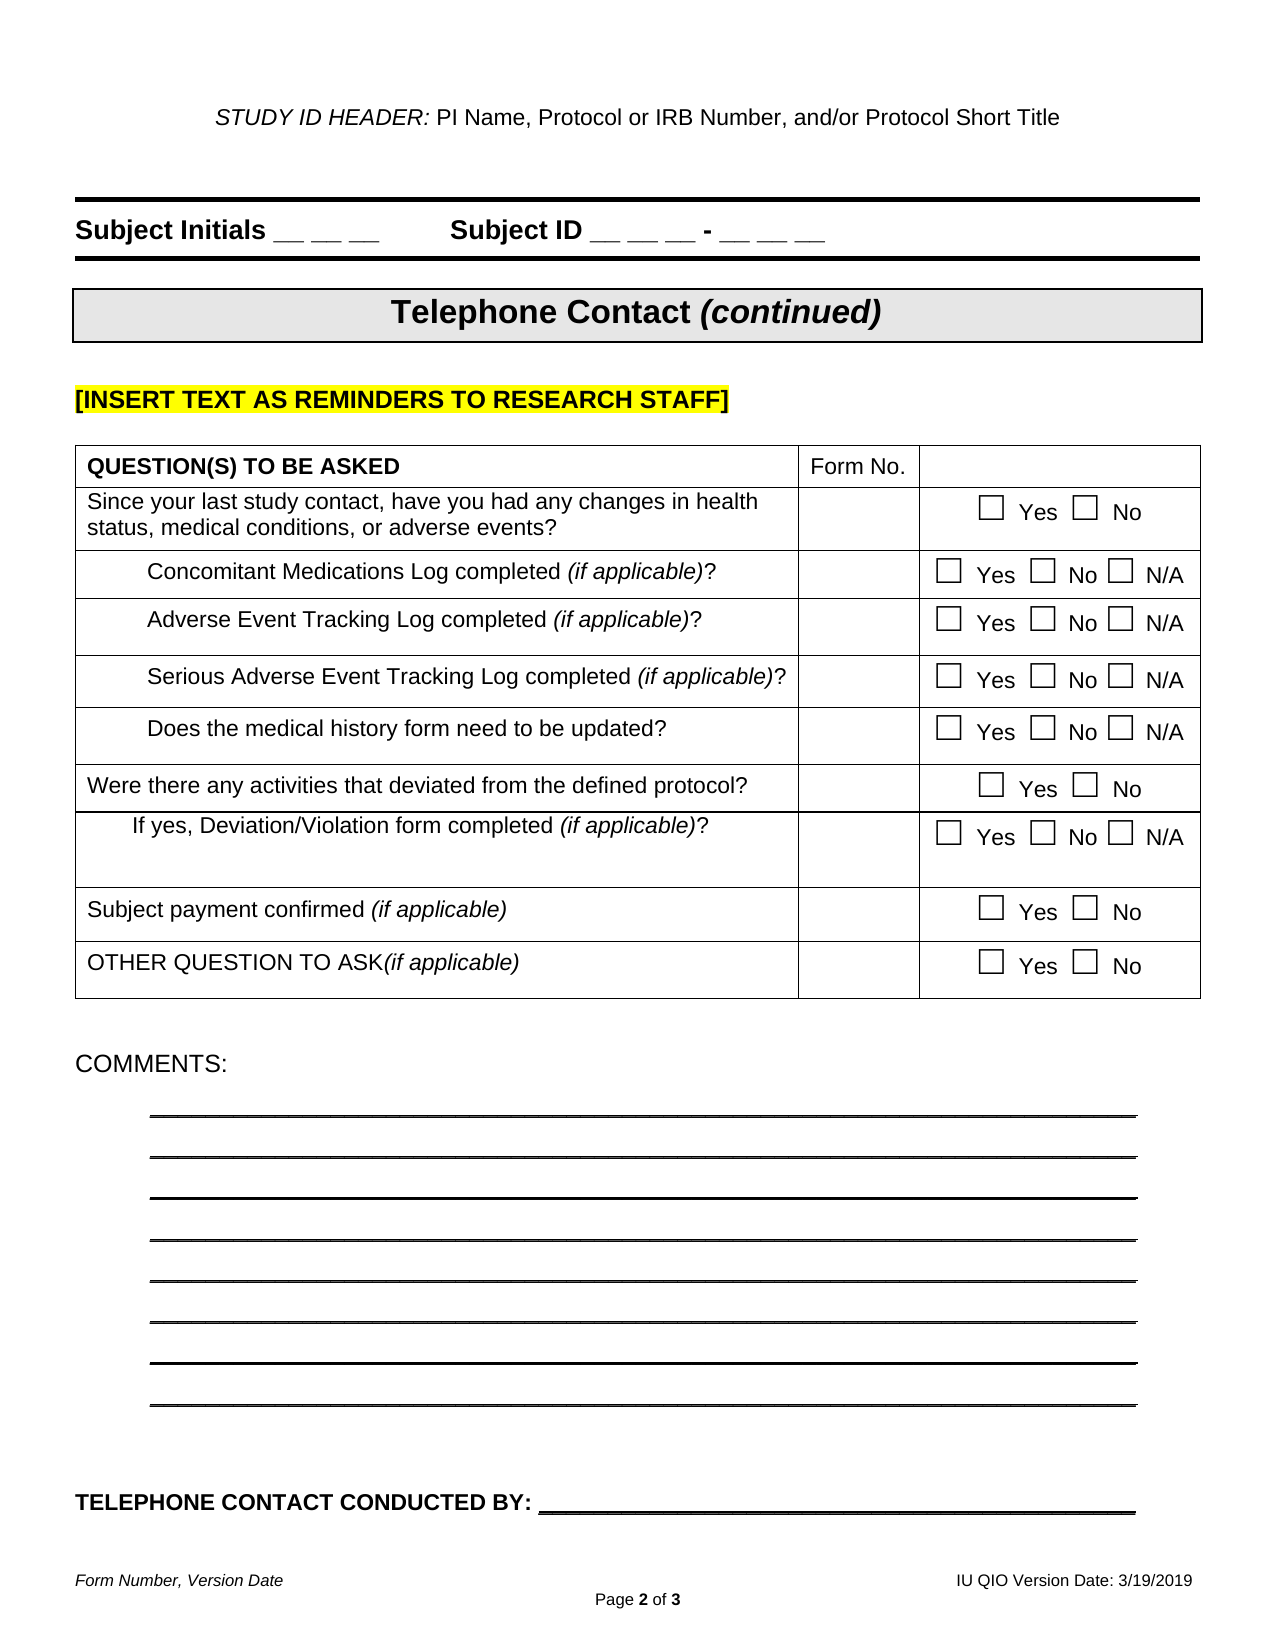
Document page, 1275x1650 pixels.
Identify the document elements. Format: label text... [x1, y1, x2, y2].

table_header QUESTION(S) TO BE ASKED [76, 446, 798, 487]
table_cell □ Yes □ No [920, 765, 1200, 811]
table_cell □ Yes □ No [920, 488, 1200, 550]
table_cell Serious Adverse Event Tracking Log completed (if applicable)? [76, 656, 798, 707]
table_cell Concomitant Medications Log completed (if applicable)? [76, 551, 798, 597]
table_cell □ Yes □ No □ N/A [920, 656, 1200, 707]
table_cell □ Yes □ No [920, 888, 1200, 941]
table_cell [799, 888, 919, 941]
table_cell □ Yes □ No □ N/A [920, 813, 1200, 887]
text _______________________________________________________________________ [75, 1172, 1200, 1201]
table_cell [799, 942, 919, 998]
table_cell □ Yes □ No □ N/A [920, 599, 1200, 654]
table_cell [799, 708, 919, 764]
text _______________________________________________________________________ [75, 1296, 1200, 1325]
table_cell Subject payment confirmed (if applicable) [76, 888, 798, 941]
table_cell [799, 599, 919, 654]
table_header [920, 446, 1200, 487]
text _______________________________________________________________________ [75, 1255, 1200, 1284]
table_cell [799, 551, 919, 597]
text _______________________________________________________________________ [75, 1214, 1200, 1242]
table_cell □ Yes □ No □ N/A [920, 708, 1200, 764]
table_cell Since your last study contact, have you had any changes in health status, medical conditions, or adverse events? [76, 488, 798, 550]
text Telephone Contact (continued) [74, 290, 1201, 341]
table_cell OTHER QUESTION TO ASK(if applicable) [76, 942, 798, 998]
text TELEPHONE CONTACT CONDUCTED BY: ___________________________________________ [75, 1487, 1200, 1515]
text COMMENTS: [75, 1049, 1200, 1077]
table_cell [799, 813, 919, 887]
text Subject Initials __ __ __ Subject ID __ __ __ - __ __ __ [75, 202, 1200, 256]
table_cell [799, 656, 919, 707]
table_cell □ Yes □ No [920, 942, 1200, 998]
text _______________________________________________________________________ [75, 1131, 1200, 1160]
table_cell □ Yes □ No □ N/A [920, 551, 1200, 597]
text _______________________________________________________________________ [75, 1090, 1200, 1119]
text [INSERT TEXT AS REMINDERS TO RESEARCH STAFF] [75, 384, 1200, 413]
table_cell [799, 765, 919, 811]
text _______________________________________________________________________ [75, 1337, 1200, 1366]
table_cell Were there any activities that deviated from the defined protocol? [76, 765, 798, 811]
table_cell Does the medical history form need to be updated? [76, 708, 798, 764]
table_cell [799, 488, 919, 550]
table_cell Adverse Event Tracking Log completed (if applicable)? [76, 599, 798, 654]
text _______________________________________________________________________ [75, 1379, 1200, 1407]
table_cell If yes, Deviation/Violation form completed (if applicable)? [76, 813, 798, 887]
table_header Form No. [799, 446, 919, 487]
